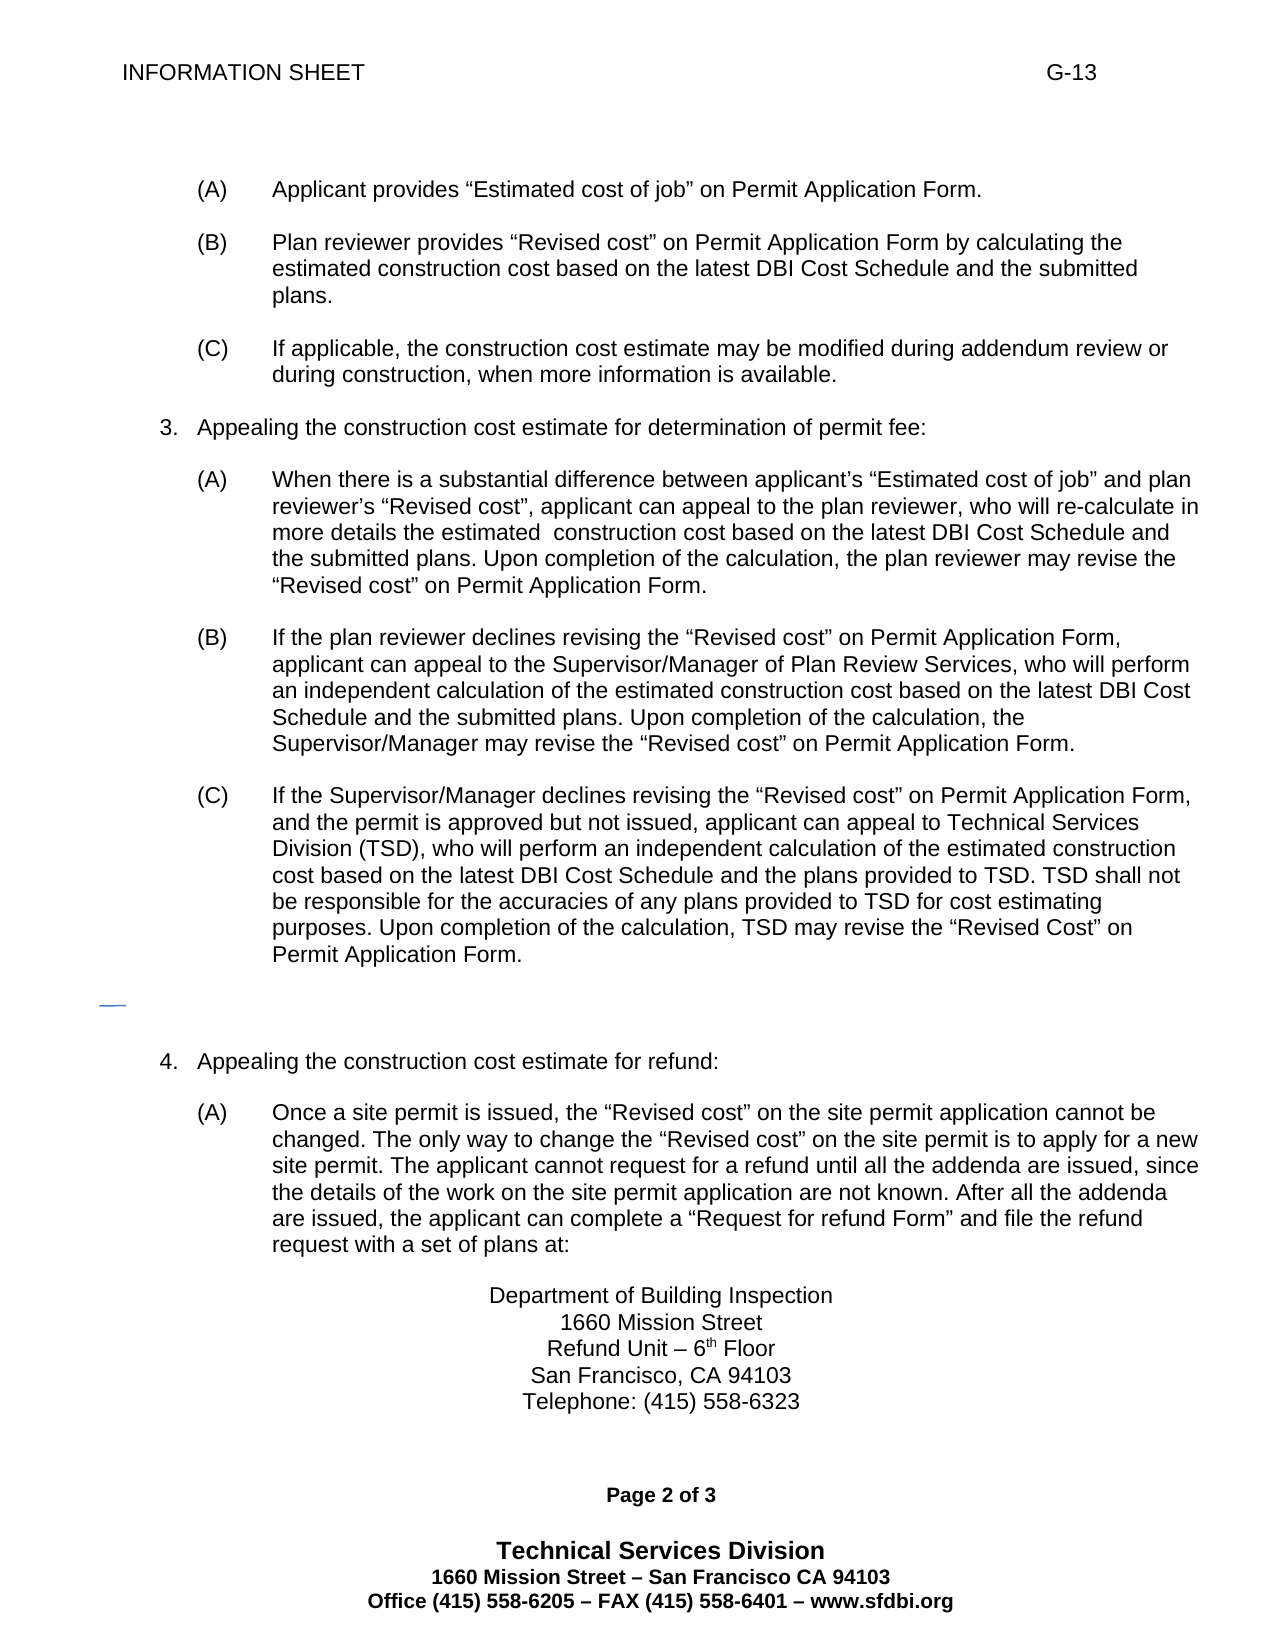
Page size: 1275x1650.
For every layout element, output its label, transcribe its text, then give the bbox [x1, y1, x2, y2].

list Department of Building Inspection [122, 1282, 1200, 1309]
list Telephone: (415) 558-6323 [122, 1388, 1200, 1414]
list Appealing the construction cost estimate for determination of permit fee: [159, 413, 1200, 440]
list If the Supervisor/Manager declines revising the “Revised cost” on Permit Application Form, and the permit is approved but not issued, applicant can appeal to Technical Services Division (TSD), who will perform an independent calculation of the estimated construction cost based on the latest DBI Cost Schedule and the plans provided to TSD. TSD shall not be responsible for the accuracies of any plans provided to TSD for cost estimating purposes. Upon completion of the calculation, TSD may revise the “Revised Cost” on Permit Application Form. [197, 782, 1200, 967]
list Appealing the construction cost estimate for refund: [159, 1048, 1200, 1074]
list If applicable, the construction cost estimate may be modified during addendum review or during construction, when more information is available. [197, 334, 1200, 387]
list Refund Unit – 6th Floor [122, 1335, 1200, 1362]
list Once a site permit is issued, the “Revised cost” on the site permit application cannot be changed. The only way to change the “Revised cost” on the site permit is to apply for a new site permit. The applicant cannot request for a refund until all the addenda are issued, since the details of the work on the site permit application are not known. After all the addenda are issued, the applicant can complete a “Request for refund Form” and file the refund request with a set of plans at: [197, 1099, 1200, 1257]
list If the plan reviewer declines revising the “Revised cost” on Permit Application Form, applicant can appeal to the Supervisor/Manager of Plan Review Services, who will perform an independent calculation of the estimated construction cost based on the latest DBI Cost Schedule and the submitted plans. Upon completion of the calculation, the Supervisor/Manager may revise the “Revised cost” on Permit Application Form. [197, 624, 1200, 756]
list Plan reviewer provides “Revised cost” on Permit Application Form by calculating the estimated construction cost based on the latest DBI Cost Schedule and the submitted plans. [197, 229, 1200, 308]
list 1660 Mission Street [122, 1309, 1200, 1335]
list San Francisco, CA 94103 [122, 1362, 1200, 1388]
list When there is a substantial difference between applicant’s “Estimated cost of job” and plan reviewer’s “Revised cost”, applicant can appeal to the plan reviewer, who will re-calculate in more details the estimated construction cost based on the latest DBI Cost Schedule and the submitted plans. Upon completion of the calculation, the plan reviewer may revise the “Revised cost” on Permit Application Form. [197, 466, 1200, 598]
list Applicant provides “Estimated cost of job” on Permit Application Form. [197, 176, 1200, 203]
